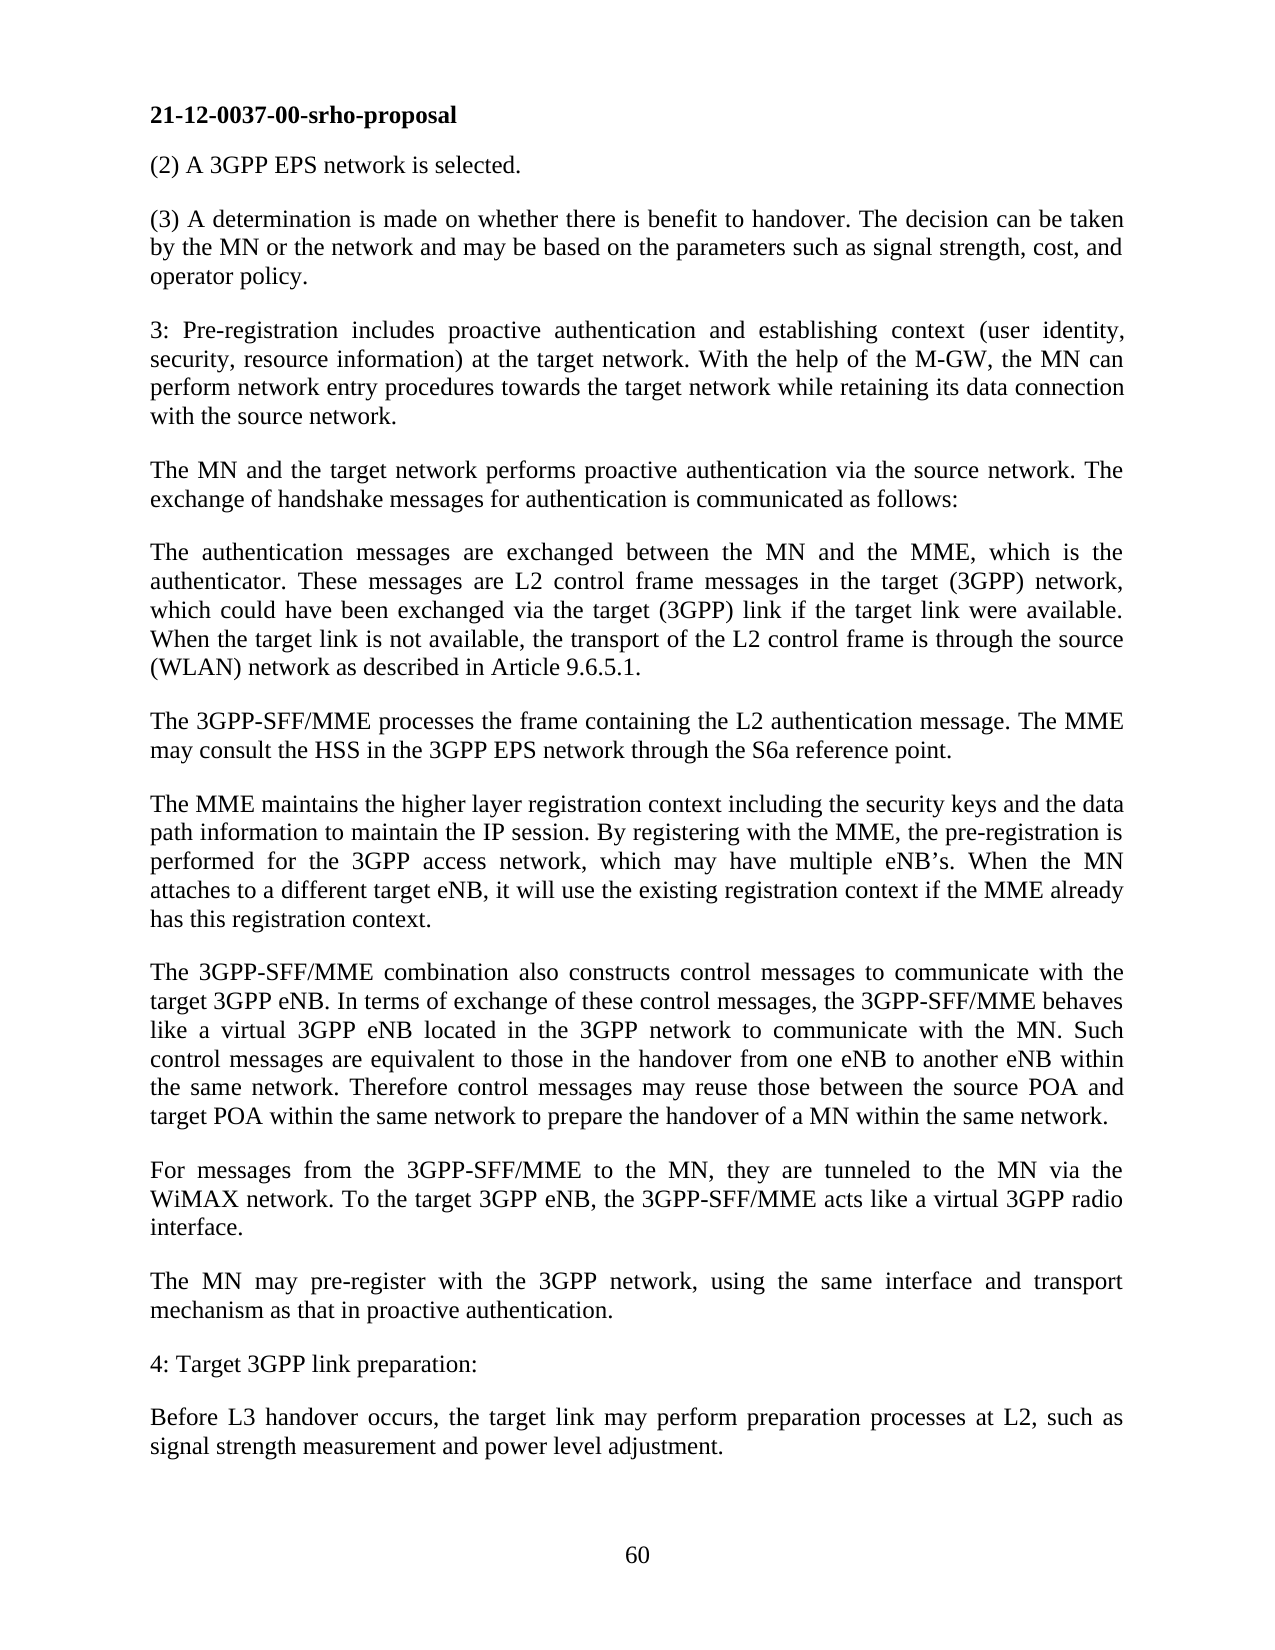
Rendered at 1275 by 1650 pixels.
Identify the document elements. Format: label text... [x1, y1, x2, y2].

text The MME maintains the higher layer registration context including the security keys and the data path information to maintain the IP session. By registering with the MME, the pre-registration is performed for the 3GPP access network, which may have multiple eNB’s. When the MN attaches to a different target eNB, it will use the existing registration context if the MME already has this registration context. [150, 789, 1125, 932]
text (3) A determination is made on whether there is benefit to handover. The decision can be taken by the MN or the network and may be based on the parameters such as signal strength, cost, and operator policy. [150, 204, 1125, 290]
text 4: Target 3GPP link preparation: [150, 1349, 1125, 1377]
text The 3GPP-SFF/MME processes the frame containing the L2 authentication message. The MME may consult the HSS in the 3GPP EPS network through the S6a reference point. [150, 706, 1125, 764]
text 3: Pre-registration includes proactive authentication and establishing context (user identity, security, resource information) at the target network. With the help of the M-GW, the MN can perform network entry procedures towards the target network while retaining its data connection with the source network. [150, 315, 1125, 430]
text The MN may pre-register with the 3GPP network, using the same interface and transport mechanism as that in proactive authentication. [150, 1266, 1125, 1324]
text The 3GPP-SFF/MME combination also constructs control messages to communicate with the target 3GPP eNB. In terms of exchange of these control messages, the 3GPP-SFF/MME behaves like a virtual 3GPP eNB located in the 3GPP network to communicate with the MN. Such control messages are equivalent to those in the handover from one eNB to another eNB within the same network. Therefore control messages may reuse those between the source POA and target POA within the same network to prepare the handover of a MN within the same network. [150, 957, 1125, 1130]
text (2) A 3GPP EPS network is selected. [150, 150, 1125, 179]
text The MN and the target network performs proactive authentication via the source network. The exchange of handshake messages for authentication is communicated as follows: [150, 455, 1125, 512]
text For messages from the 3GPP-SFF/MME to the MN, they are tunneled to the MN via the WiMAX network. To the target 3GPP eNB, the 3GPP-SFF/MME acts like a virtual 3GPP radio interface. [150, 1155, 1125, 1241]
text Before L3 handover occurs, the target link may perform preparation processes at L2, such as signal strength measurement and power level adjustment. [150, 1402, 1125, 1460]
text The authentication messages are exchanged between the MN and the MME, which is the authenticator. These messages are L2 control frame messages in the target (3GPP) network, which could have been exchanged via the target (3GPP) link if the target link were available. When the target link is not available, the transport of the L2 control frame is through the source (WLAN) network as described in Article 9.6.5.1. [150, 537, 1125, 681]
